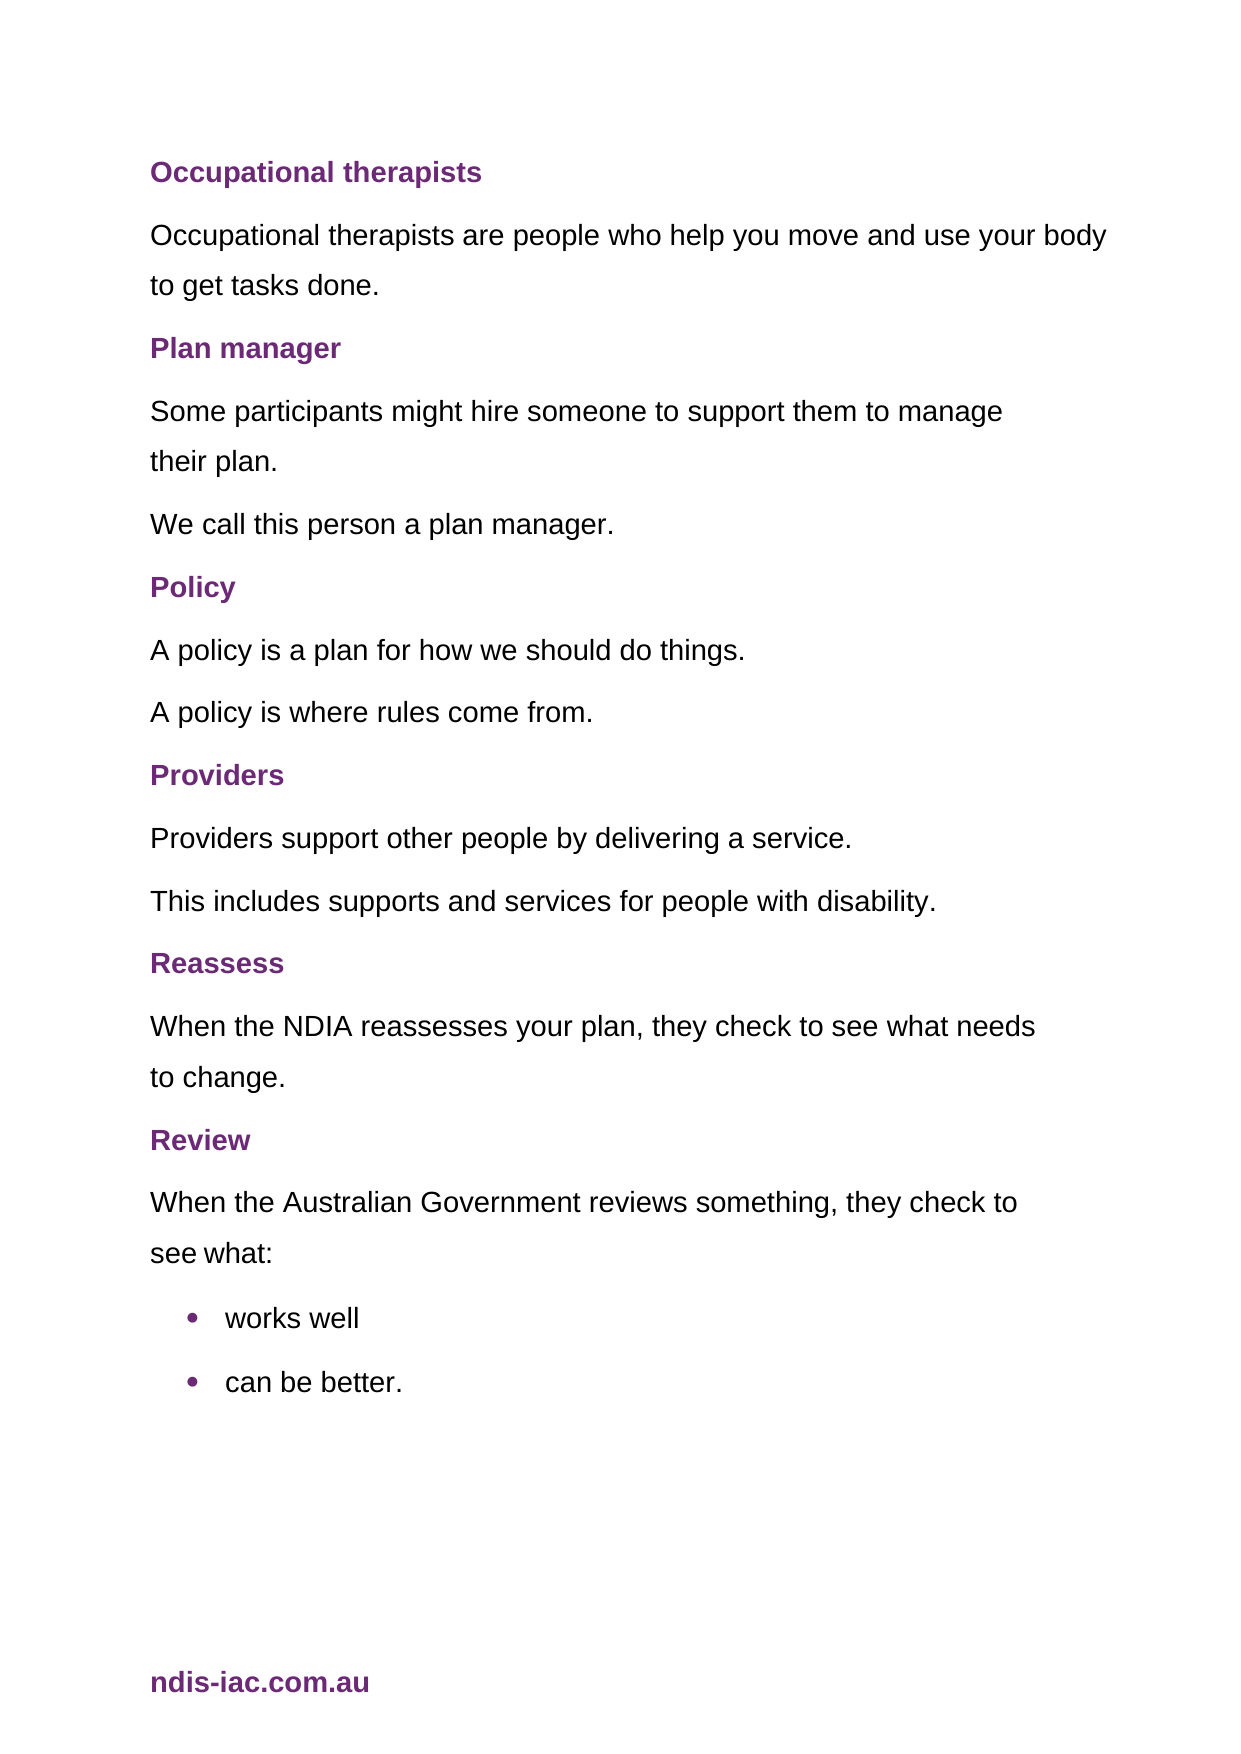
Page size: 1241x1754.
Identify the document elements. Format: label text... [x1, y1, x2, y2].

text When the NDIA reassesses your plan, they check to see what needs to change. [150, 1009, 1122, 1093]
text Occupational therapists [150, 105, 1122, 188]
list can be better. [187, 1365, 1122, 1398]
text Plan manager [150, 331, 1122, 364]
text Policy [150, 570, 1122, 603]
text When the Australian Government reviews something, they check to see what: [150, 1185, 1122, 1271]
text Review [150, 1122, 1122, 1156]
text Providers [150, 758, 1122, 792]
list works well [187, 1302, 1122, 1335]
text This includes supports and services for people with disability. [150, 884, 1122, 917]
text A policy is where rules come from. [150, 695, 1122, 729]
text Occupational therapists are people who help you move and use your body to get tasks done. [150, 218, 1122, 302]
text Some participants might hire someone to support them to manage their plan. [150, 394, 1122, 478]
text A policy is a plan for how we should do things. [150, 632, 1122, 666]
text We call this person a plan manager. [150, 507, 1122, 540]
text Providers support other people by delivering a service. [150, 821, 1122, 854]
text Reassess [150, 947, 1122, 980]
